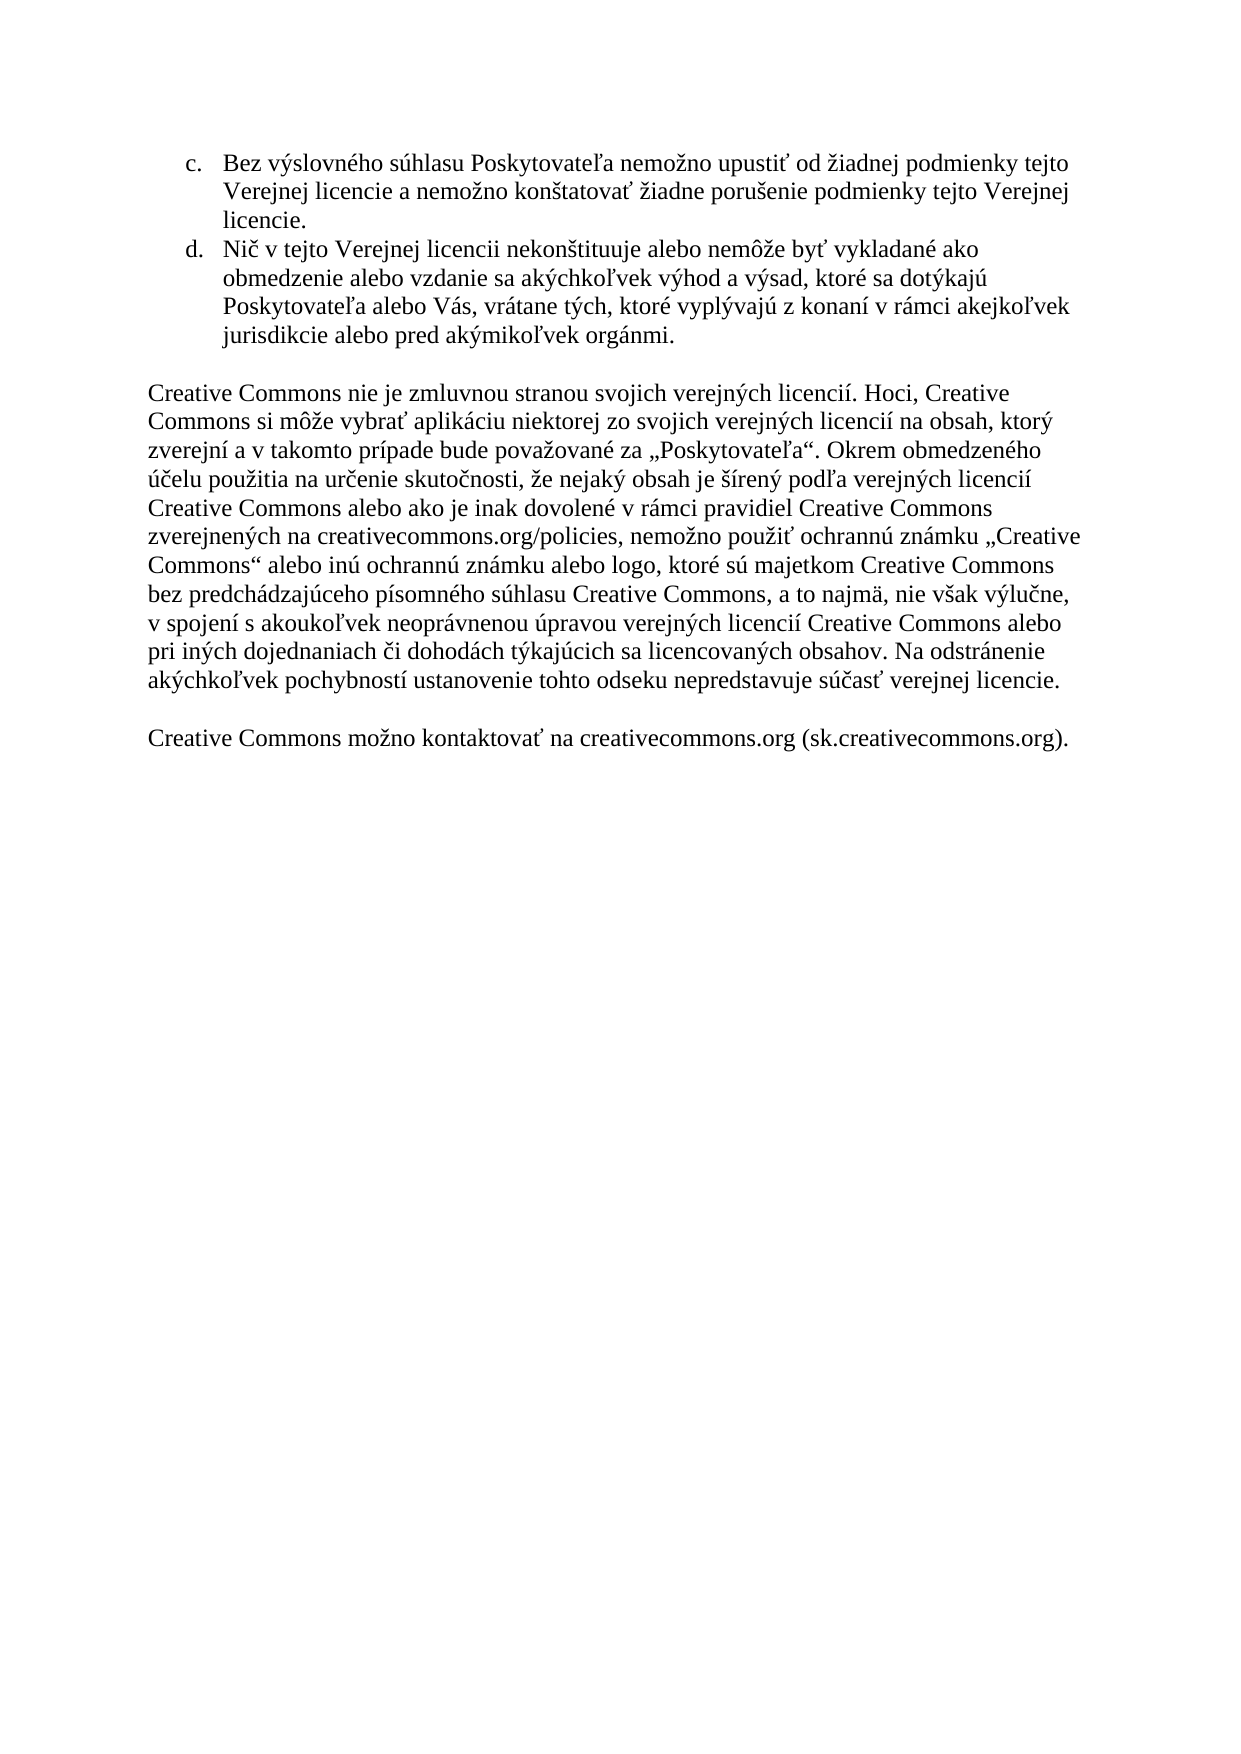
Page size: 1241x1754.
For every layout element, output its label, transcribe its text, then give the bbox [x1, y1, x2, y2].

text Creative Commons nie je zmluvnou stranou svojich verejných licencií. Hoci, Creative Commons si môže vybrať aplikáciu niektorej zo svojich verejných licencií na obsah, ktorý zverejní a v takomto prípade bude považované za „Poskytovateľa“. Okrem obmedzeného účelu použitia na určenie skutočnosti, že nejaký obsah je šírený podľa verejných licencií Creative Commons alebo ako je inak dovolené v rámci pravidiel Creative Commons zverejnených na creativecommons.org/policies, nemožno použiť ochrannú známku „Creative Commons“ alebo inú ochrannú známku alebo logo, ktoré sú majetkom Creative Commons bez predchádzajúceho písomného súhlasu Creative Commons, a to najmä, nie však výlučne, v spojení s akoukoľvek neoprávnenou úpravou verejných licencií Creative Commons alebo pri iných dojednaniach či dohodách týkajúcich sa licencovaných obsahov. Na odstránenie akýchkoľvek pochybností ustanovenie tohto odseku nepredstavuje súčasť verejnej licencie. [148, 378, 1093, 694]
list Nič v tejto Verejnej licencii nekonštituuje alebo nemôže byť vykladané ako obmedzenie alebo vzdanie sa akýchkoľvek výhod a výsad, ktoré sa dotýkajú Poskytovateľa alebo Vás, vrátane tých, ktoré vyplývajú z konaní v rámci akejkoľvek jurisdikcie alebo pred akýmikoľvek orgánmi. [185, 234, 1093, 349]
text Creative Commons možno kontaktovať na creativecommons.org (sk.creativecommons.org). [148, 723, 1093, 751]
list Bez výslovného súhlasu Poskytovateľa nemožno upustiť od žiadnej podmienky tejto Verejnej licencie a nemožno konštatovať žiadne porušenie podmienky tejto Verejnej licencie. [185, 148, 1093, 234]
